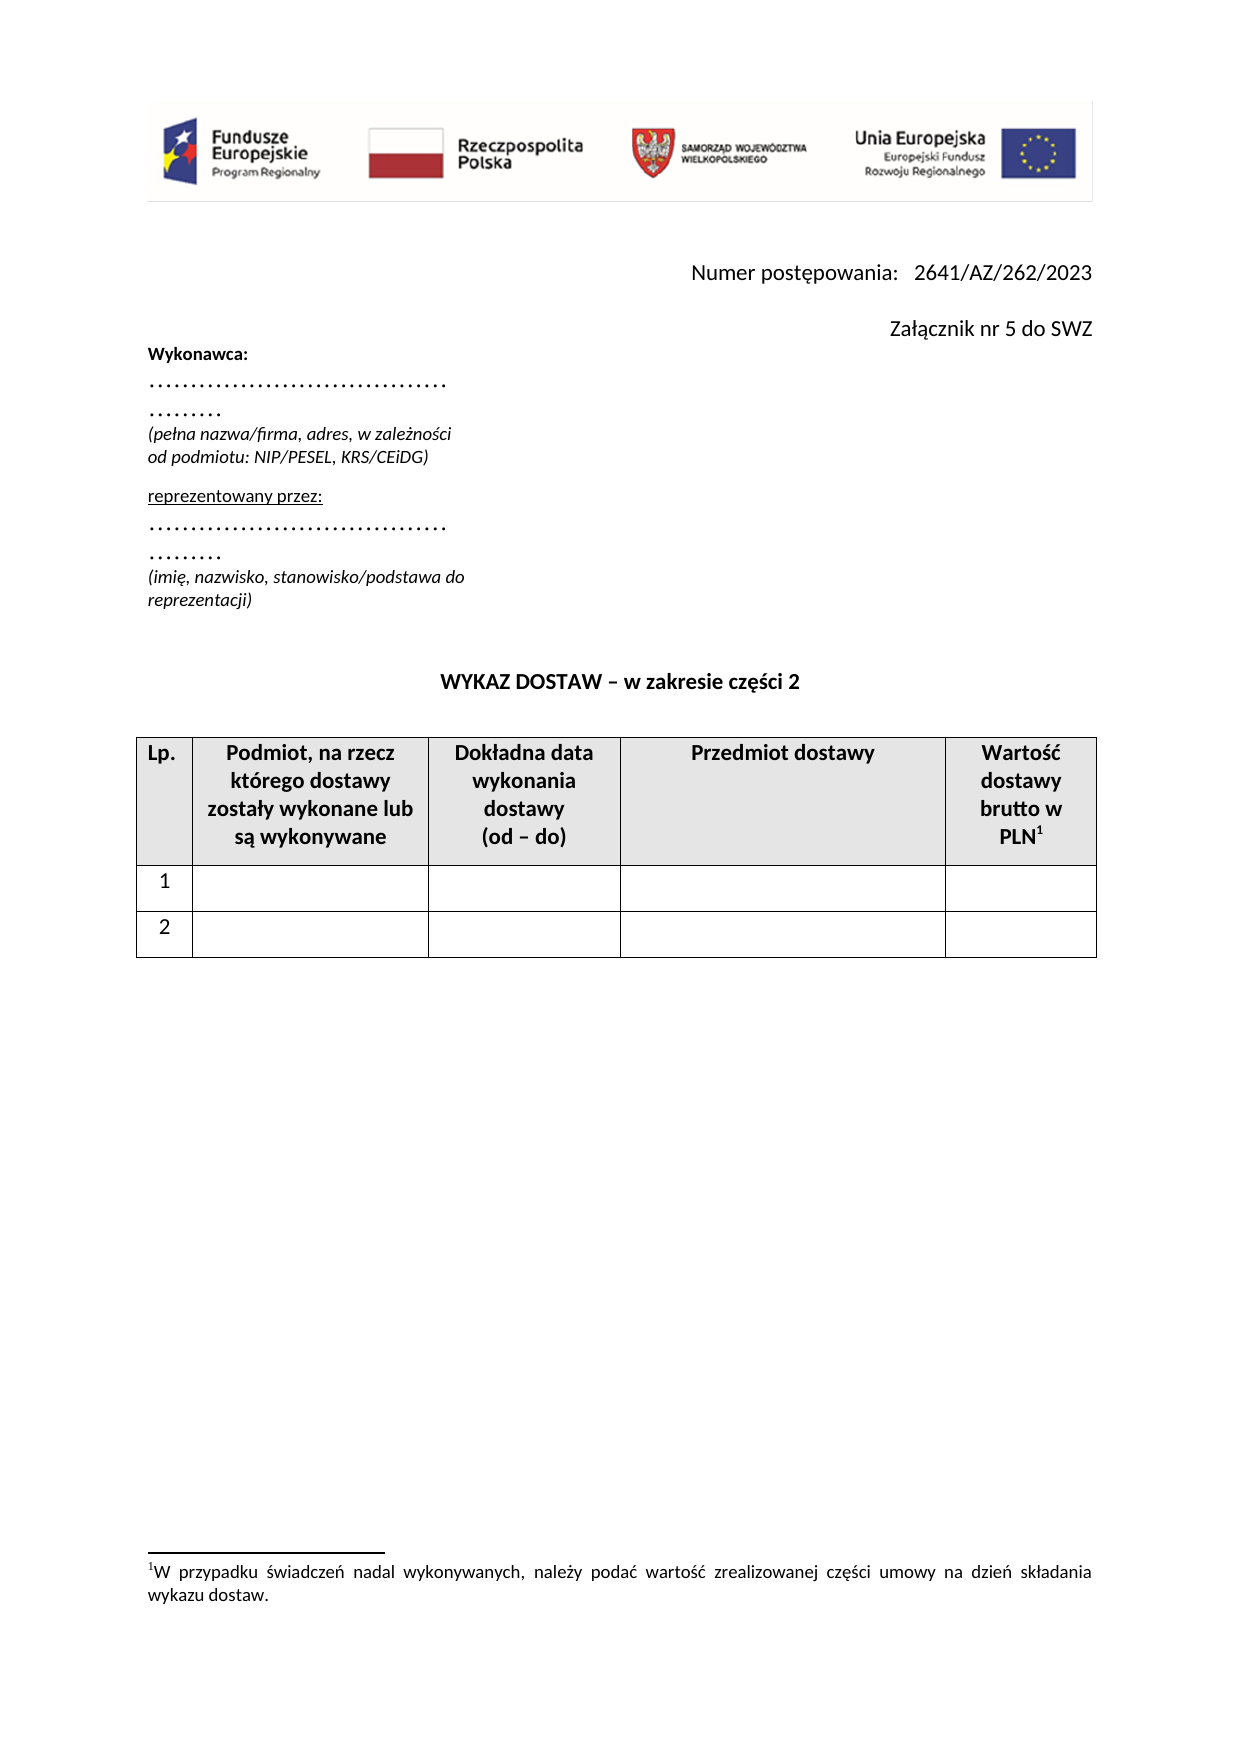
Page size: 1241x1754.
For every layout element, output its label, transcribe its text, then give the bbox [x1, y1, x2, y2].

table_header Dokładna data wykonania dostawy (od – do) [429, 738, 620, 865]
table_header Podmiot, na rzecz którego dostawy zostały wykonane lub są wykonywane [193, 738, 428, 865]
table_cell [429, 912, 620, 957]
text WYKAZ DOSTAW – w zakresie części 2 [148, 667, 1093, 695]
table_header Lp. [137, 738, 192, 865]
table_cell [193, 912, 428, 957]
table_header Przedmiot dostawy [621, 738, 945, 865]
table_cell [193, 866, 428, 911]
text Wykonawca: [148, 342, 1093, 364]
table_header Wartość dostawy brutto w PLN [946, 738, 1096, 865]
text reprezentowany przez: [148, 484, 1093, 507]
table_cell [621, 912, 945, 957]
table_cell [429, 866, 620, 911]
table_cell [946, 912, 1096, 957]
table_cell [946, 866, 1096, 911]
text (imię, nazwisko, stanowisko/podstawa do reprezentacji) [148, 565, 472, 611]
table_cell 2 [137, 912, 192, 957]
picture [147, 101, 1093, 202]
text (pełna nazwa/firma, adres, w zależności od podmiotu: NIP/PESEL, KRS/CEiDG) [148, 422, 472, 468]
table_cell 1 [137, 866, 192, 911]
table_cell [621, 866, 945, 911]
